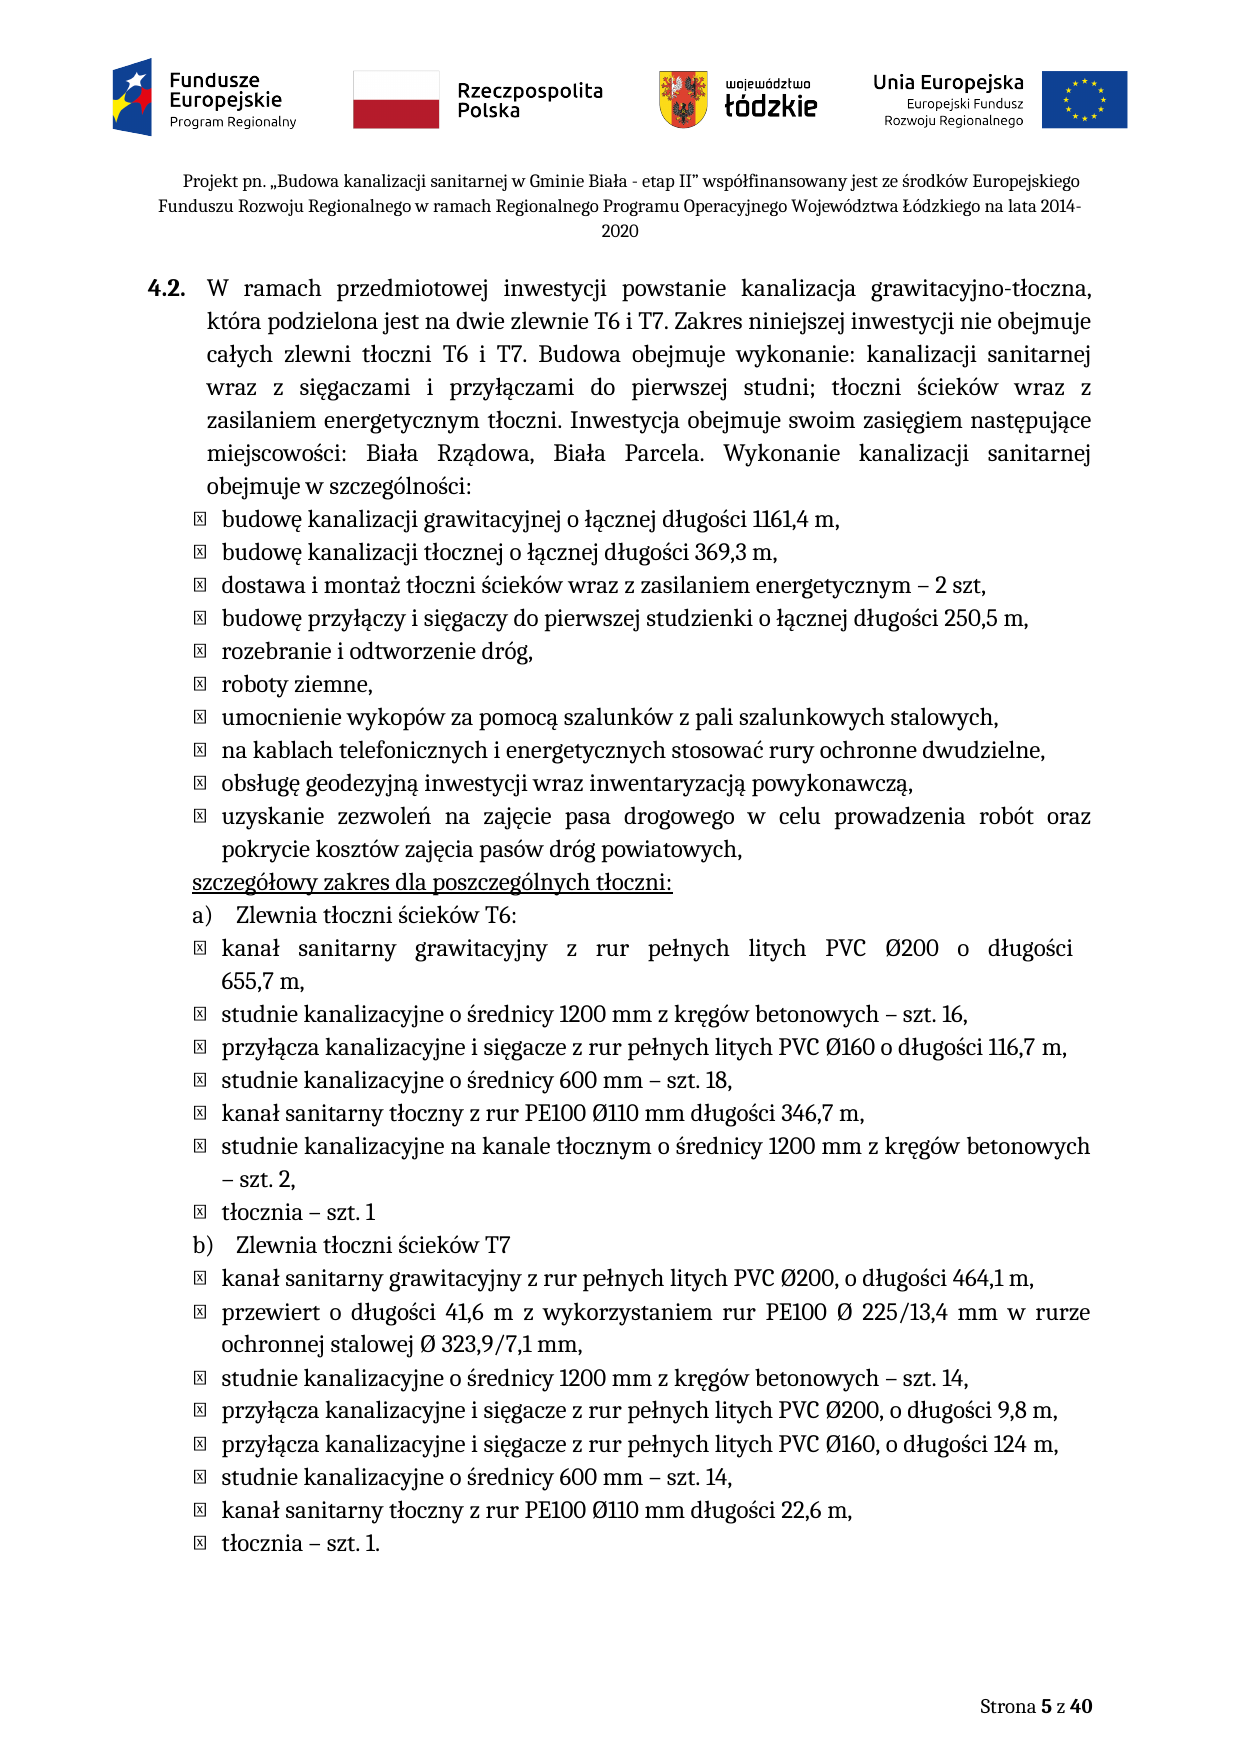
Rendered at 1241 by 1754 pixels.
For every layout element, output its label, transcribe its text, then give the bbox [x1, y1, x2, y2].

list Zlewnia tłoczni ścieków T7 [192, 1231, 1093, 1260]
list przyłącza kanalizacyjne i sięgacze z rur pełnych litych PVC Ø200, o długości 9,8 m, [192, 1396, 1093, 1425]
list studnie kanalizacyjne na kanale tłocznym o średnicy 1200 mm z kręgów betonowych – szt. 2, [192, 1132, 1093, 1194]
list dostawa i montaż tłoczni ścieków wraz z zasilaniem energetycznym – 2 szt, [192, 571, 1093, 600]
list budowę przyłączy i sięgaczy do pierwszej studzienki o łącznej długości 250,5 m, [192, 604, 1093, 633]
list budowę kanalizacji grawitacyjnej o łącznej długości 1161,4 m, [192, 505, 1093, 534]
list studnie kanalizacyjne o średnicy 1200 mm z kręgów betonowych – szt. 16, [192, 1000, 1093, 1029]
list studnie kanalizacyjne o średnicy 1200 mm z kręgów betonowych – szt. 14, [192, 1363, 1093, 1392]
list studnie kanalizacyjne o średnicy 600 mm – szt. 18, [192, 1066, 1093, 1095]
list kanał sanitarny tłoczny z rur PE100 Ø110 mm długości 22,6 m, [192, 1496, 1093, 1524]
list Zlewnia tłoczni ścieków T6: [192, 901, 1093, 930]
list obsługę geodezyjną inwestycji wraz inwentaryzacją powykonawczą, [192, 769, 1093, 798]
list budowę kanalizacji tłocznej o łącznej długości 369,3 m, [192, 538, 1093, 567]
list kanał sanitarny grawitacyjny z rur pełnych litych PVC Ø200 o długości 655,7 m, [192, 934, 1093, 996]
list studnie kanalizacyjne o średnicy 600 mm – szt. 14, [192, 1462, 1093, 1491]
text szczegółowy zakres dla poszczególnych tłoczni: [192, 868, 1093, 897]
list przyłącza kanalizacyjne i sięgacze z rur pełnych litych PVC Ø160 o długości 116,7 m, [192, 1033, 1093, 1062]
list tłocznia – szt. 1. [192, 1528, 1093, 1557]
list roboty ziemne, [192, 670, 1093, 699]
picture [93, 38, 1147, 156]
list umocnienie wykopów za pomocą szalunków z pali szalunkowych stalowych, [192, 703, 1093, 732]
list kanał sanitarny tłoczny z rur PE100 Ø110 mm długości 346,7 m, [192, 1099, 1093, 1128]
list W ramach przedmiotowej inwestycji powstanie kanalizacja grawitacyjno-tłoczna, która podzielona jest na dwie zlewnie T6 i T7. Zakres niniejszej inwestycji nie obejmuje całych zlewni tłoczni T6 i T7. Budowa obejmuje wykonanie: kanalizacji sanitarnej wraz z sięgaczami i przyłączami do pierwszej studni; tłoczni ścieków wraz z zasilaniem energetycznym tłoczni. Inwestycja obejmuje swoim zasięgiem następujące miejscowości: Biała Rządowa, Biała Parcela. Wykonanie kanalizacji sanitarnej obejmuje w szczególności: [148, 274, 1093, 501]
list na kablach telefonicznych i energetycznych stosować rury ochronne dwudzielne, [192, 736, 1093, 765]
list rozebranie i odtworzenie dróg, [192, 637, 1093, 666]
list tłocznia – szt. 1 [192, 1198, 1093, 1227]
list kanał sanitarny grawitacyjny z rur pełnych litych PVC Ø200, o długości 464,1 m, [192, 1264, 1093, 1293]
list uzyskanie zezwoleń na zajęcie pasa drogowego w celu prowadzenia robót oraz pokrycie kosztów zajęcia pasów dróg powiatowych, [192, 802, 1093, 864]
list przyłącza kanalizacyjne i sięgacze z rur pełnych litych PVC Ø160, o długości 124 m, [192, 1429, 1093, 1458]
list przewiert o długości 41,6 m z wykorzystaniem rur PE100 Ø 225/13,4 mm w rurze ochronnej stalowej Ø 323,9/7,1 mm, [192, 1297, 1093, 1359]
